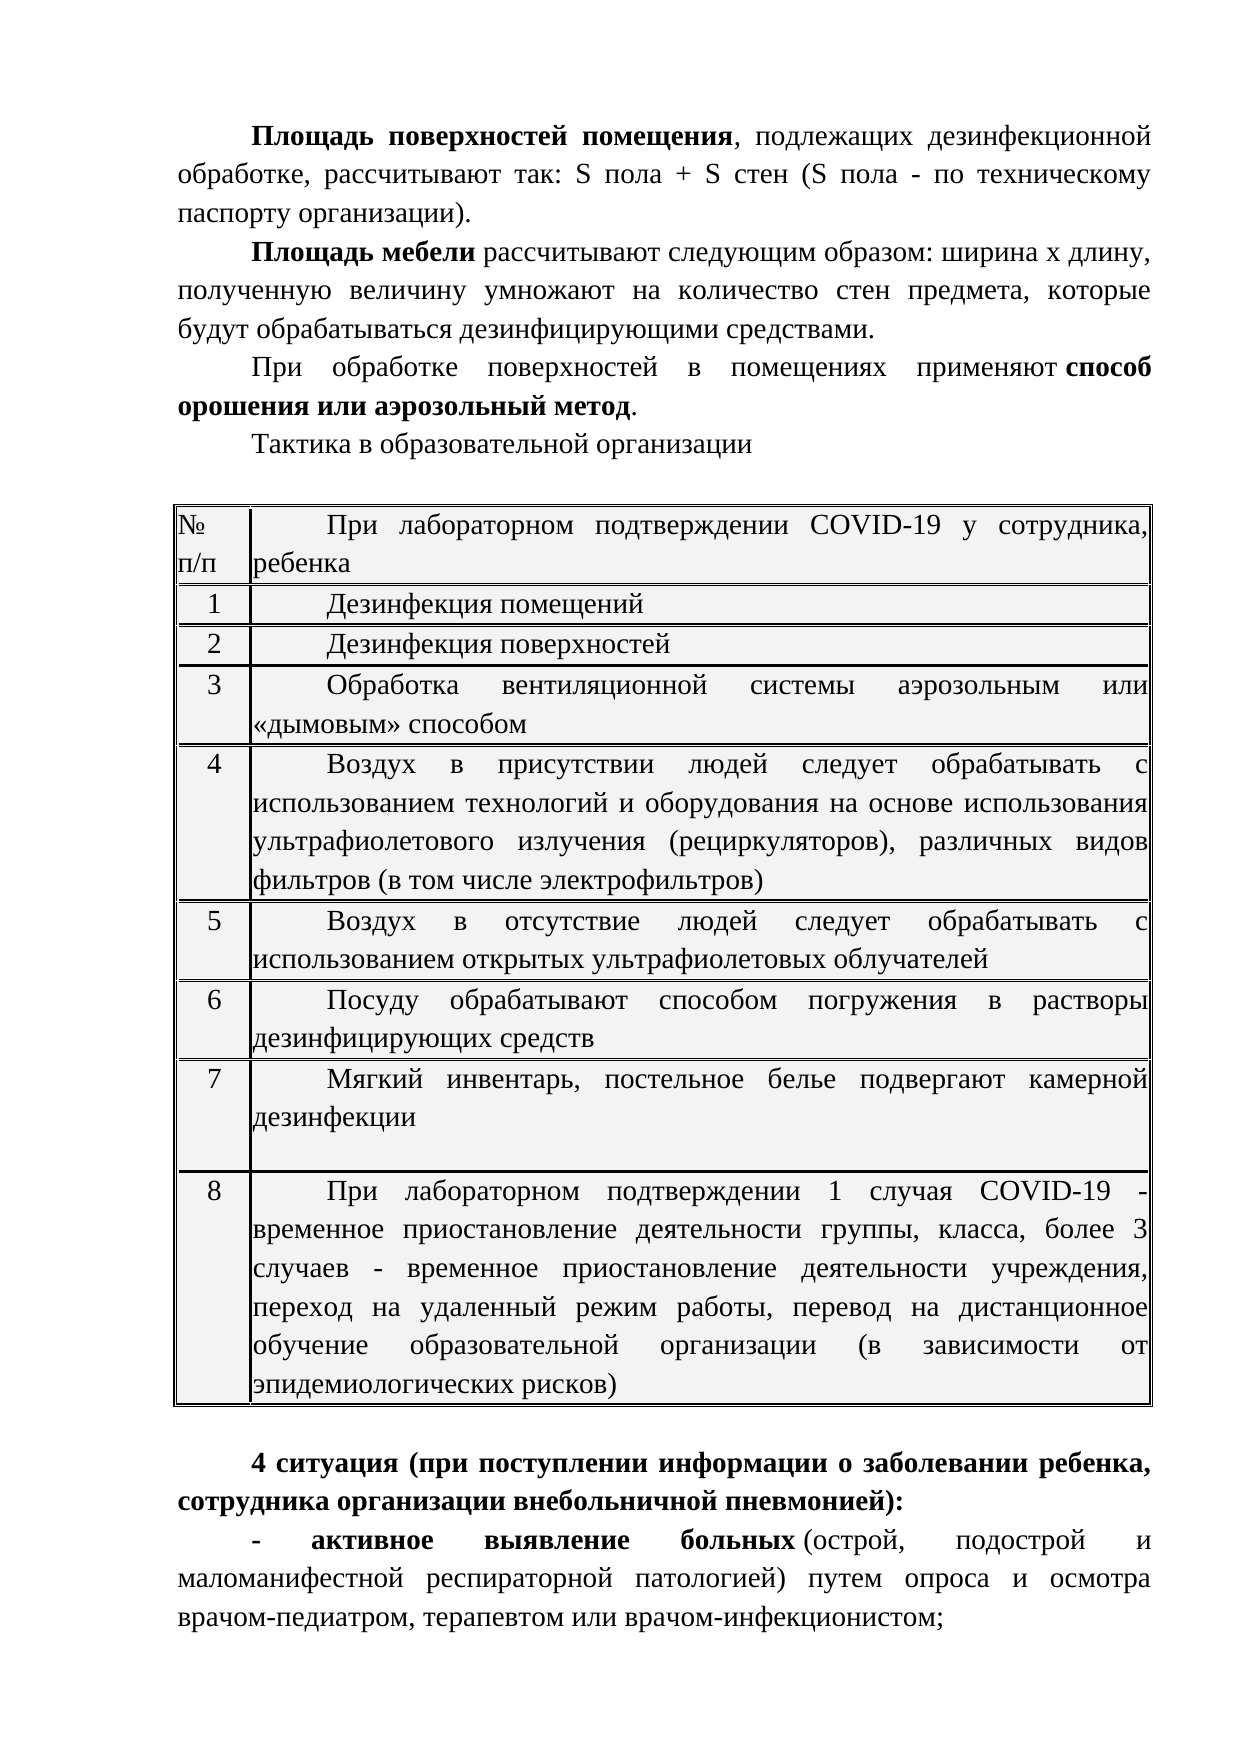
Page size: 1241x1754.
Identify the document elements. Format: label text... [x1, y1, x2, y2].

table_cell 1 [175, 583, 250, 623]
table_cell Посуду обрабатывают способом погружения в растворы дезинфицирующих средств [252, 979, 1150, 1058]
text - активное выявление больных (острой, подострой и маломанифестной респираторной патологией) путем опроса и осмотра врачом-педиатром, терапевтом или врачом-инфекционистом; [177, 1522, 1152, 1633]
table_cell Дезинфекция помещений [250, 583, 1151, 623]
table_cell 6 [177, 979, 249, 1058]
table_cell 8 [177, 1170, 250, 1403]
table_cell При лабораторном подтверждении 1 случая COVID-19 - временное приостановление деятельности группы, класса, более 3 случаев - временное приостановление деятельности учреждения, переход на удаленный режим работы, перевод на дистанционное обучение образовательной организации (в зависимости от эпидемиологических рисков) [250, 1170, 1149, 1403]
table_cell 7 [175, 1058, 250, 1170]
table_cell 2 [177, 623, 249, 664]
table_cell Воздух в отсутствие людей следует обрабатывать с использованием открытых ультрафиолетовых облучателей [252, 899, 1150, 978]
text Тактика в образовательной организации [177, 426, 1152, 460]
text Площадь поверхностей помещения, подлежащих дезинфекционной обработке, рассчитывают так: S пола + S стен (S пола - по техническому паспорту организации). [177, 118, 1152, 229]
table_cell Дезинфекция поверхностей [252, 623, 1150, 664]
text Площадь мебели рассчитывают следующим образом: ширина х длину, полученную величину умножают на количество стен предмета, которые будут обрабатываться дезинфицирующими средствами. [177, 234, 1152, 344]
table_header № п/п [177, 507, 250, 583]
table_header При лабораторном подтверждении COVID-19 у сотрудника, ребенка [250, 507, 1149, 583]
table_cell 4 [177, 743, 249, 899]
table_cell Воздух в присутствии людей следует обрабатывать с использованием технологий и оборудования на основе использования ультрафиолетового излучения (рециркуляторов), различных видов фильтров (в том числе электрофильтров) [252, 743, 1150, 899]
text При обработке поверхностей в помещениях применяют способ орошения или аэрозольный метод. [177, 349, 1152, 421]
table_cell 5 [177, 899, 249, 978]
table_cell Мягкий инвентарь, постельное белье подвергают камерной дезинфекции [250, 1058, 1151, 1170]
text 4 ситуация (при поступлении информации о заболевании ребенка, сотрудника организации внебольничной пневмонией): [177, 1445, 1152, 1517]
table_cell Обработка вентиляционной системы аэрозольным или «дымовым» способом [252, 664, 1149, 743]
table_cell 3 [177, 664, 249, 743]
